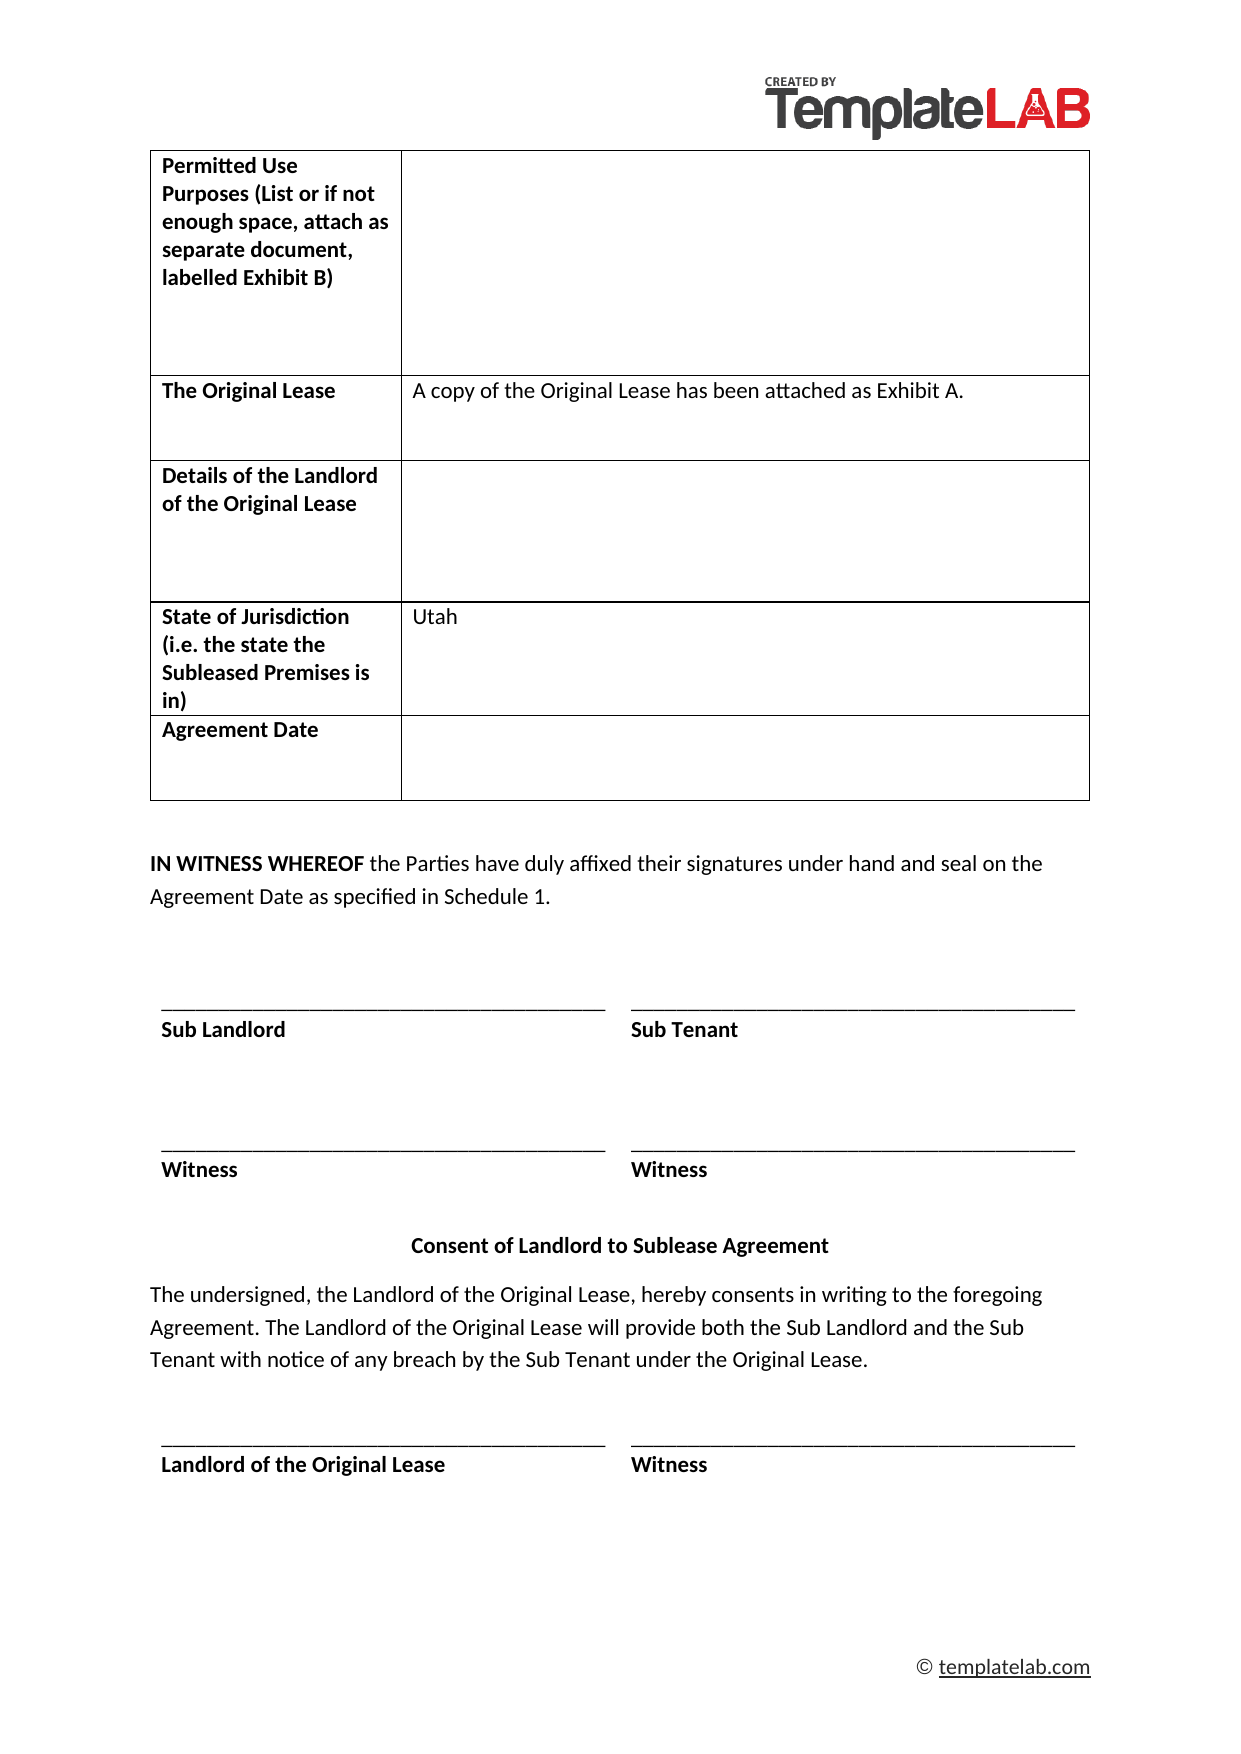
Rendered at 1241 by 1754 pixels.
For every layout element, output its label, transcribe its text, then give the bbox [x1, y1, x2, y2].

table_cell A copy of the Original Lease has been attached as Exhibit A. [402, 376, 1089, 460]
text The undersigned, the Landlord of the Original Lease, hereby consents in writing to the foregoing Agreement. The Landlord of the Original Lease will provide both the Sub Landlord and the Sub Tenant with notice of any breach by the Sub Tenant under the Original Lease. [150, 1281, 1090, 1373]
picture [765, 73, 1091, 142]
table_cell [402, 151, 1089, 375]
table_header _______________________________________ Sub Landlord [150, 931, 619, 1071]
table_cell Details of the Landlord of the Original Lease [151, 461, 401, 601]
table_cell Utah [402, 603, 1089, 714]
table_header _______________________________________ Witness [620, 1394, 1089, 1478]
table_cell [402, 716, 1089, 800]
table_cell _______________________________________ Witness [620, 1071, 1089, 1183]
table_cell [402, 461, 1089, 601]
table_cell The Original Lease [151, 376, 401, 460]
table_cell Agreement Date [151, 716, 401, 800]
table_cell Permitted Use Purposes (List or if not enough space, attach as separate document, labelled Exhibit B) [151, 151, 401, 375]
table_header _______________________________________ Landlord of the Original Lease [150, 1394, 619, 1478]
table_header _______________________________________ Sub Tenant [620, 931, 1089, 1071]
table_cell _______________________________________ Witness [150, 1071, 619, 1183]
text Consent of Landlord to Sublease Agreement [150, 1232, 1090, 1260]
text IN WITNESS WHEREOF the Parties have duly affixed their signatures under hand and seal on the Agreement Date as specified in Schedule 1. [150, 849, 1090, 910]
table_cell State of Jurisdiction (i.e. the state the Subleased Premises is in) [151, 603, 401, 714]
